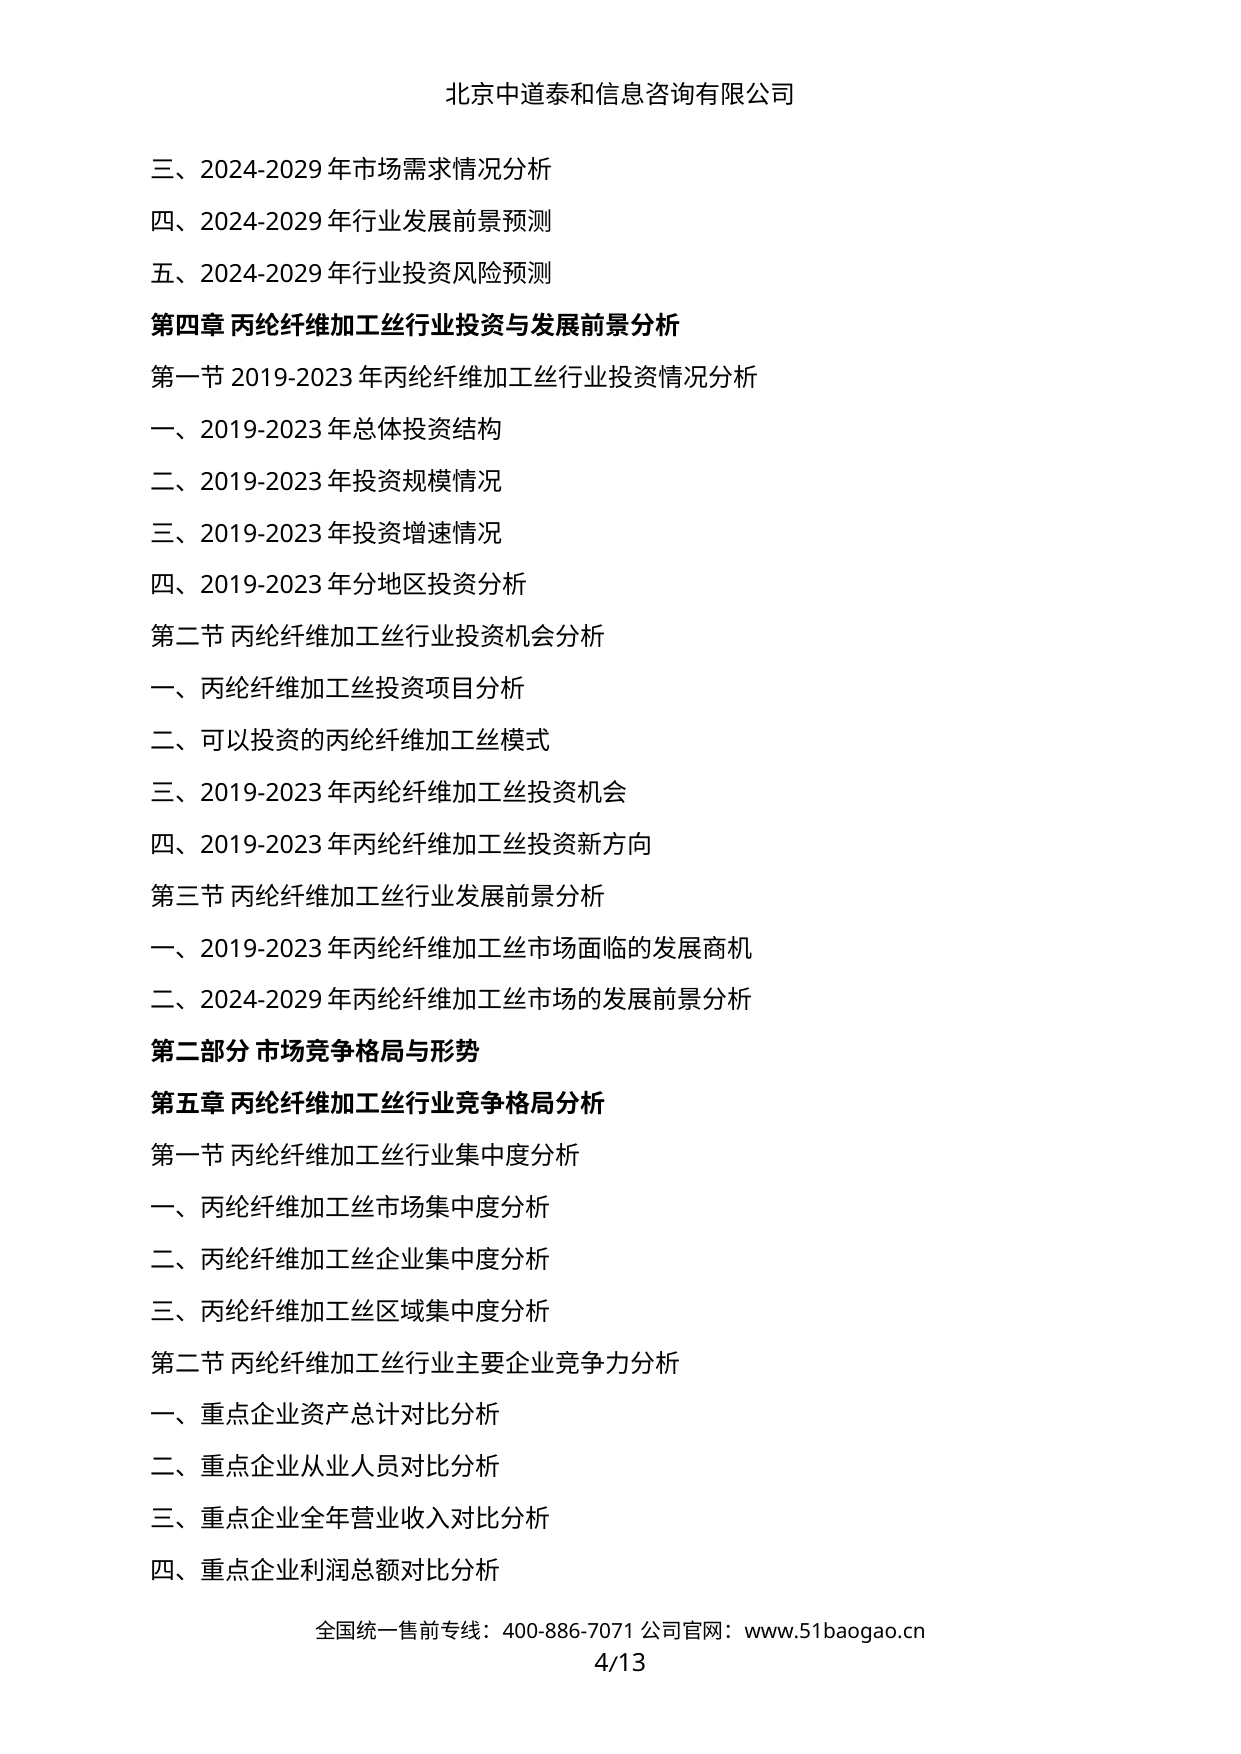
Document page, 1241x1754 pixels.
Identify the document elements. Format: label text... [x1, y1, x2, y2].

text 一、丙纶纤维加工丝市场集中度分析 [150, 1187, 1090, 1224]
text 第四章 丙纶纤维加工丝行业投资与发展前景分析 [150, 306, 1090, 342]
text 二、丙纶纤维加工丝企业集中度分析 [150, 1239, 1090, 1276]
text 二、2019-2023年投资规模情况 [150, 461, 1090, 497]
text 二、2024-2029年丙纶纤维加工丝市场的发展前景分析 [150, 980, 1090, 1016]
text 第二节 丙纶纤维加工丝行业主要企业竞争力分析 [150, 1343, 1090, 1379]
text 第二节 丙纶纤维加工丝行业投资机会分析 [150, 617, 1090, 653]
text 一、丙纶纤维加工丝投资项目分析 [150, 669, 1090, 705]
text 四、2019-2023年丙纶纤维加工丝投资新方向 [150, 824, 1090, 861]
text 五、2024-2029年行业投资风险预测 [150, 254, 1090, 290]
text 第三节 丙纶纤维加工丝行业发展前景分析 [150, 876, 1090, 912]
text 一、2019-2023年总体投资结构 [150, 409, 1090, 446]
text 一、2019-2023年丙纶纤维加工丝市场面临的发展商机 [150, 928, 1090, 964]
text 四、2019-2023年分地区投资分析 [150, 565, 1090, 601]
text 三、2019-2023年投资增速情况 [150, 513, 1090, 549]
text 一、重点企业资产总计对比分析 [150, 1395, 1090, 1431]
text 第二部分 市场竞争格局与形势 [150, 1032, 1090, 1068]
text 四、2024-2029年行业发展前景预测 [150, 202, 1090, 238]
text 二、可以投资的丙纶纤维加工丝模式 [150, 721, 1090, 757]
text 二、重点企业从业人员对比分析 [150, 1447, 1090, 1483]
text 第一节 丙纶纤维加工丝行业集中度分析 [150, 1136, 1090, 1172]
text 三、重点企业全年营业收入对比分析 [150, 1499, 1090, 1535]
text 四、重点企业利润总额对比分析 [150, 1551, 1090, 1587]
text 三、丙纶纤维加工丝区域集中度分析 [150, 1291, 1090, 1327]
text 第五章 丙纶纤维加工丝行业竞争格局分析 [150, 1084, 1090, 1120]
text 第一节 2019-2023年丙纶纤维加工丝行业投资情况分析 [150, 357, 1090, 394]
text 三、2024-2029年市场需求情况分析 [150, 150, 1090, 186]
text 三、2019-2023年丙纶纤维加工丝投资机会 [150, 772, 1090, 809]
